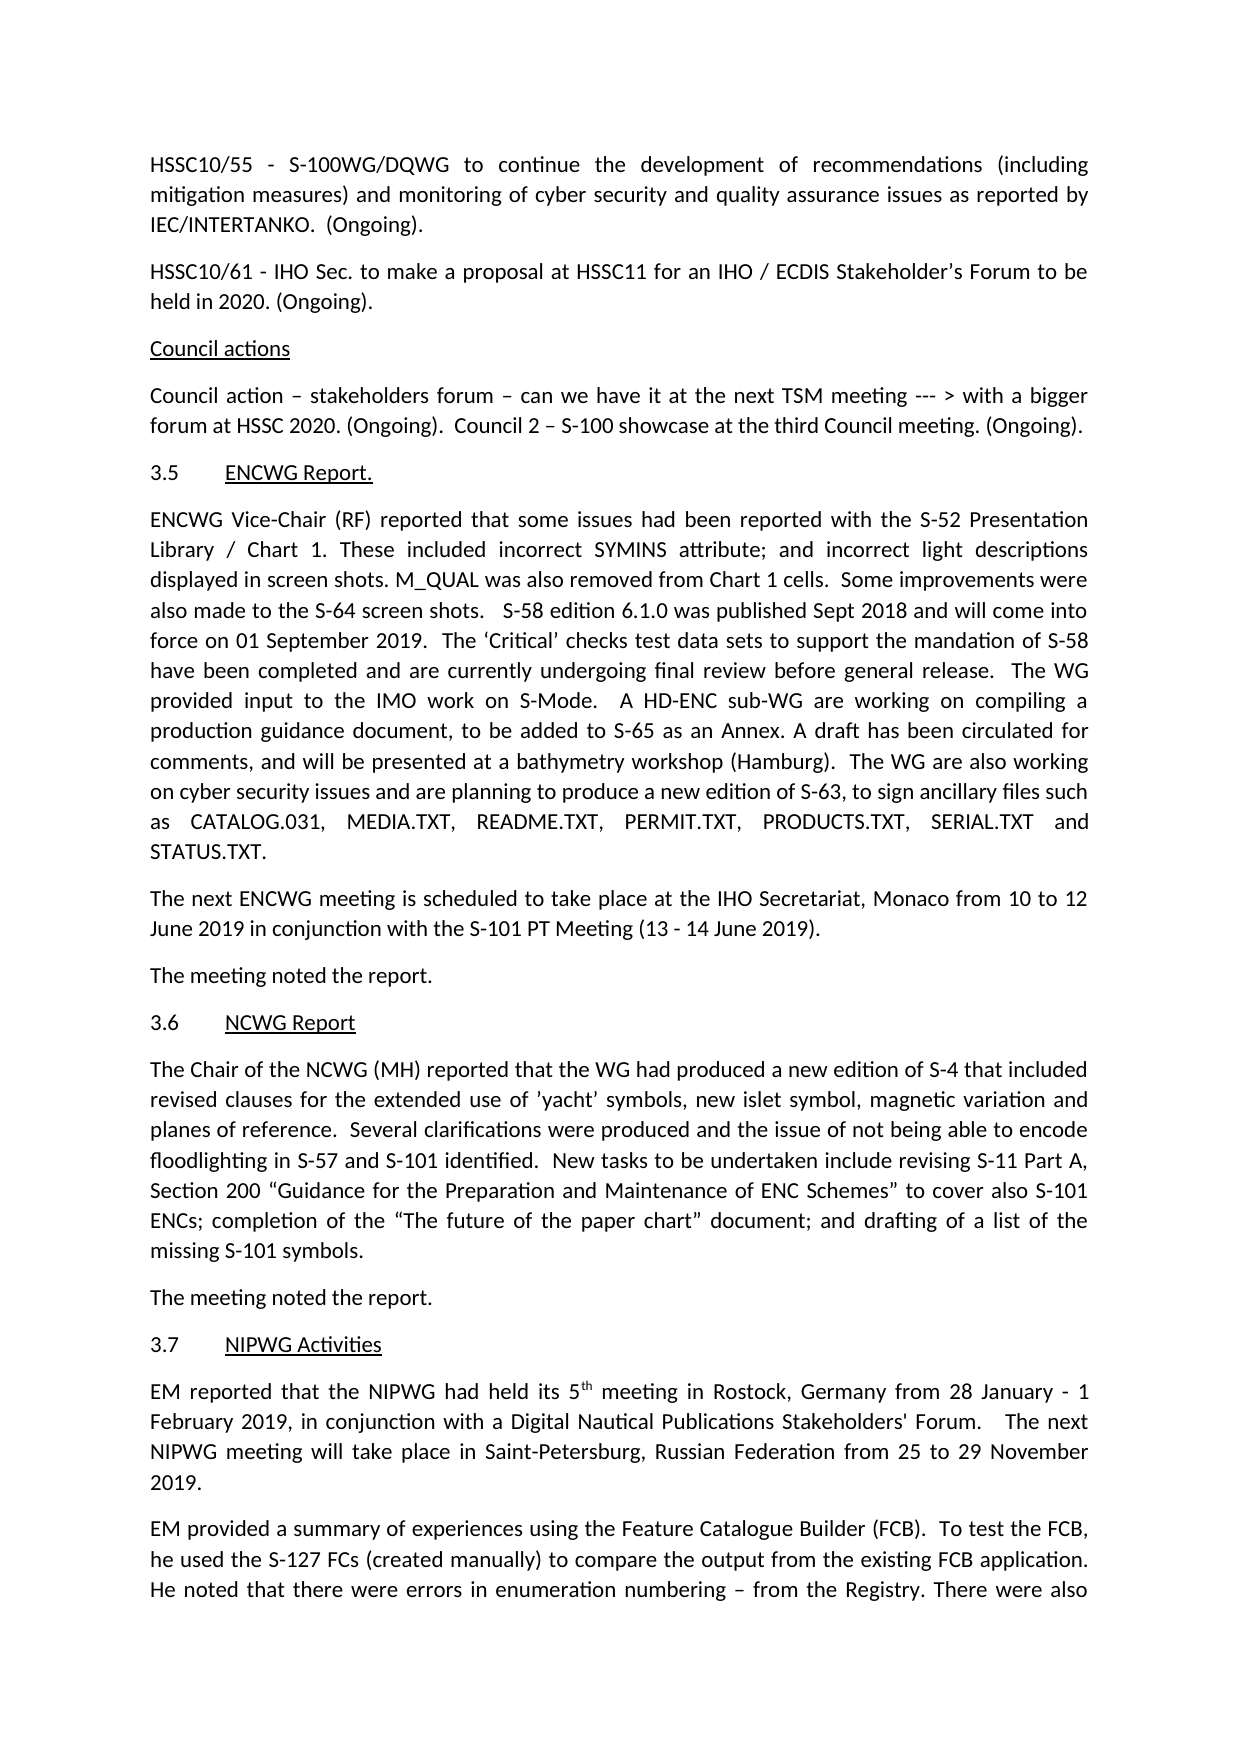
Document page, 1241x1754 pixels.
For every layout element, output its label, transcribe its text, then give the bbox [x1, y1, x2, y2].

text ENCWG Vice-Chair (RF) reported that some issues had been reported with the S-52 Presentation Library / Chart 1. These included incorrect SYMINS attribute; and incorrect light descriptions displayed in screen shots. M_QUAL was also removed from Chart 1 cells. Some improvements were also made to the S-64 screen shots. S-58 edition 6.1.0 was published Sept 2018 and will come into force on 01 September 2019. The ‘Critical’ checks test data sets to support the mandation of S-58 have been completed and are currently undergoing final review before general release. The WG provided input to the IMO work on S-Mode. A HD-ENC sub-WG are working on compiling a production guidance document, to be added to S-65 as an Annex. A draft has been circulated for comments, and will be presented at a bathymetry workshop (Hamburg). The WG are also working on cyber security issues and are planning to produce a new edition of S-63, to sign ancillary files such as CATALOG.031, MEDIA.TXT, README.TXT, PERMIT.TXT, PRODUCTS.TXT, SERIAL.TXT and STATUS.TXT. [150, 505, 1090, 866]
text 3.7 NIPWG Activities [150, 1330, 1090, 1358]
text Council action – stakeholders forum – can we have it at the next TSM meeting --- > with a bigger forum at HSSC 2020. (Ongoing). Council 2 – S-100 showcase at the third Council meeting. (Ongoing). [150, 381, 1090, 439]
text HSSC10/55 - S-100WG/DQWG to continue the development of recommendations (including mitigation measures) and monitoring of cyber security and quality assurance issues as reported by IEC/INTERTANKO. (Ongoing). [150, 150, 1090, 238]
text EM reported that the NIPWG had held its 5th meeting in Rostock, Germany from 28 January - 1 February 2019, in conjunction with a Digital Nautical Publications Stakeholders' Forum. The next NIPWG meeting will take place in Saint-Petersburg, Russian Federation from 25 to 29 November 2019. [150, 1377, 1090, 1496]
text The meeting noted the report. [150, 961, 1090, 989]
text Council actions [150, 334, 1090, 362]
text HSSC10/61 - IHO Sec. to make a proposal at HSSC11 for an IHO / ECDIS Stakeholder’s Forum to be held in 2020. (Ongoing). [150, 257, 1090, 316]
text The Chair of the NCWG (MH) reported that the WG had produced a new edition of S-4 that included revised clauses for the extended use of ’yacht’ symbols, new islet symbol, magnetic variation and planes of reference. Several clarifications were produced and the issue of not being able to encode floodlighting in S-57 and S-101 identified. New tasks to be undertaken include revising S-11 Part A, Section 200 “Guidance for the Preparation and Maintenance of ENC Schemes” to cover also S-101 ENCs; completion of the “The future of the paper chart” document; and drafting of a list of the missing S-101 symbols. [150, 1055, 1090, 1264]
text 3.5 ENCWG Report. [150, 458, 1090, 486]
text The meeting noted the report. [150, 1283, 1090, 1311]
text 3.6 NCWG Report [150, 1008, 1090, 1036]
text The next ENCWG meeting is scheduled to take place at the IHO Secretariat, Monaco from 10 to 12 June 2019 in conjunction with the S-101 PT Meeting (13 - 14 June 2019). [150, 884, 1090, 943]
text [150, 1514, 1090, 1603]
